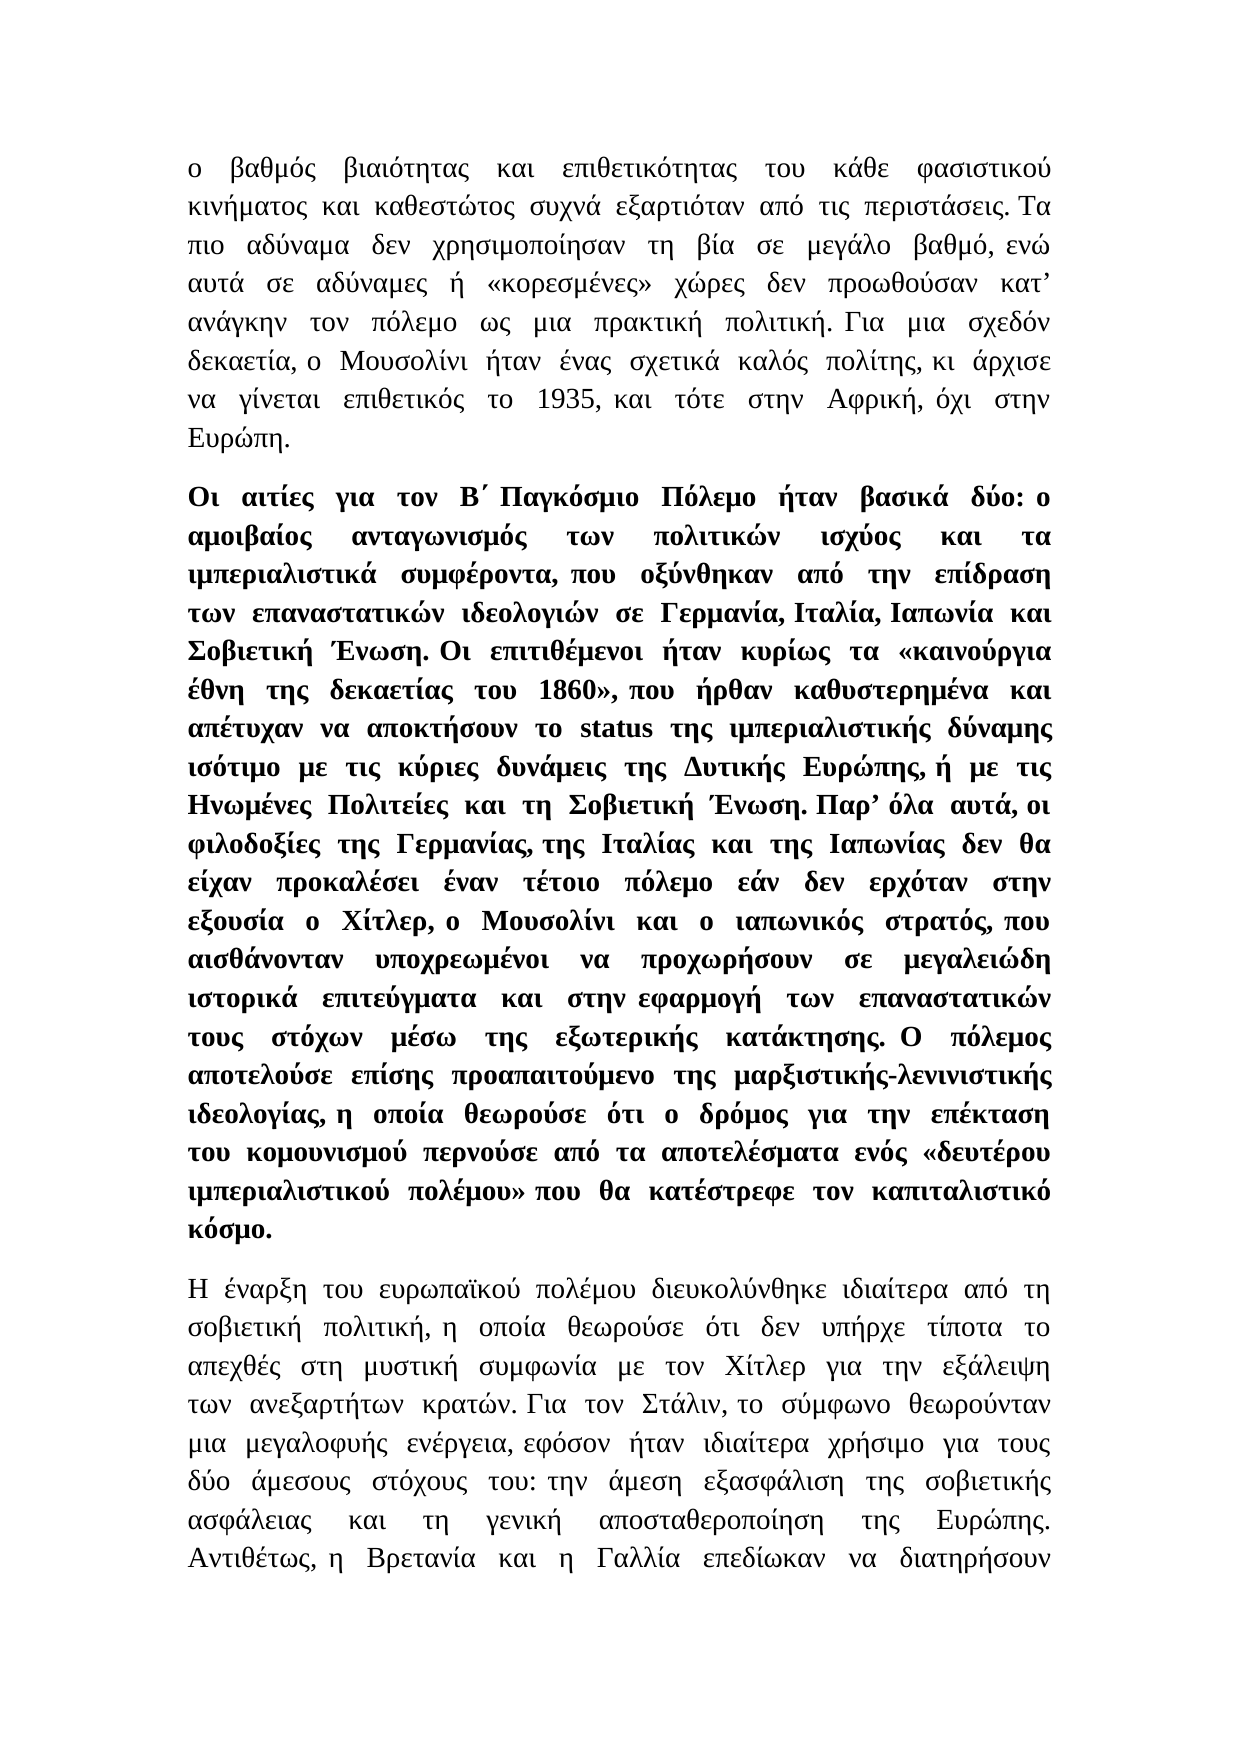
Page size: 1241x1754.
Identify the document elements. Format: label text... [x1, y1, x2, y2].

text Οι αιτίες για τον Β΄ Παγκόσμιο Πόλεμο ήταν βασικά δύο: ο αμοιβαίος ανταγωνισμός των πολιτικών ισχύος και τα ιμπεριαλιστικά συμφέροντα, που οξύνθηκαν από την επίδραση των επαναστατικών ιδεολογιών σε Γερμανία, Ιταλία, Ιαπωνία και Σοβιετική Ένωση. Οι επιτιθέμενοι ήταν κυρίως τα «καινούργια έθνη της δεκαετίας του 1860», που ήρθαν καθυστερημένα και απέτυχαν να αποκτήσουν το status της ιμπεριαλιστικής δύναμης ισότιμο με τις κύριες δυνάμεις της Δυτικής Ευρώπης, ή με τις Ηνωμένες Πολιτείες και τη Σοβιετική Ένωση. Παρ’ όλα αυτά, οι φιλοδοξίες της Γερμανίας, της Ιταλίας και της Ιαπωνίας δεν θα είχαν προκαλέσει έναν τέτοιο πόλεμο εάν δεν ερχόταν στην εξουσία ο Χίτλερ, ο Μουσολίνι και ο ιαπωνικός στρατός, που αισθάνονταν υποχρεωμένοι να προχωρήσουν σε μεγαλειώδη ιστορικά επιτεύγματα και στην εφαρμογή των επαναστατικών τους στόχων μέσω της εξωτερικής κατάκτησης. Ο πόλεμος αποτελούσε επίσης προαπαιτούμενο της μαρξιστικής-λενινιστικής ιδεολογίας, η οποία θεωρούσε ότι ο δρόμος για την επέκταση του κομουνισμού περνούσε από τα αποτελέσματα ενός «δευτέρου ιμπεριαλιστικού πολέμου» που θα κατέστρεφε τον καπιταλιστικό κόσμο. [187, 479, 1053, 1245]
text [187, 1271, 1053, 1574]
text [187, 150, 1053, 453]
